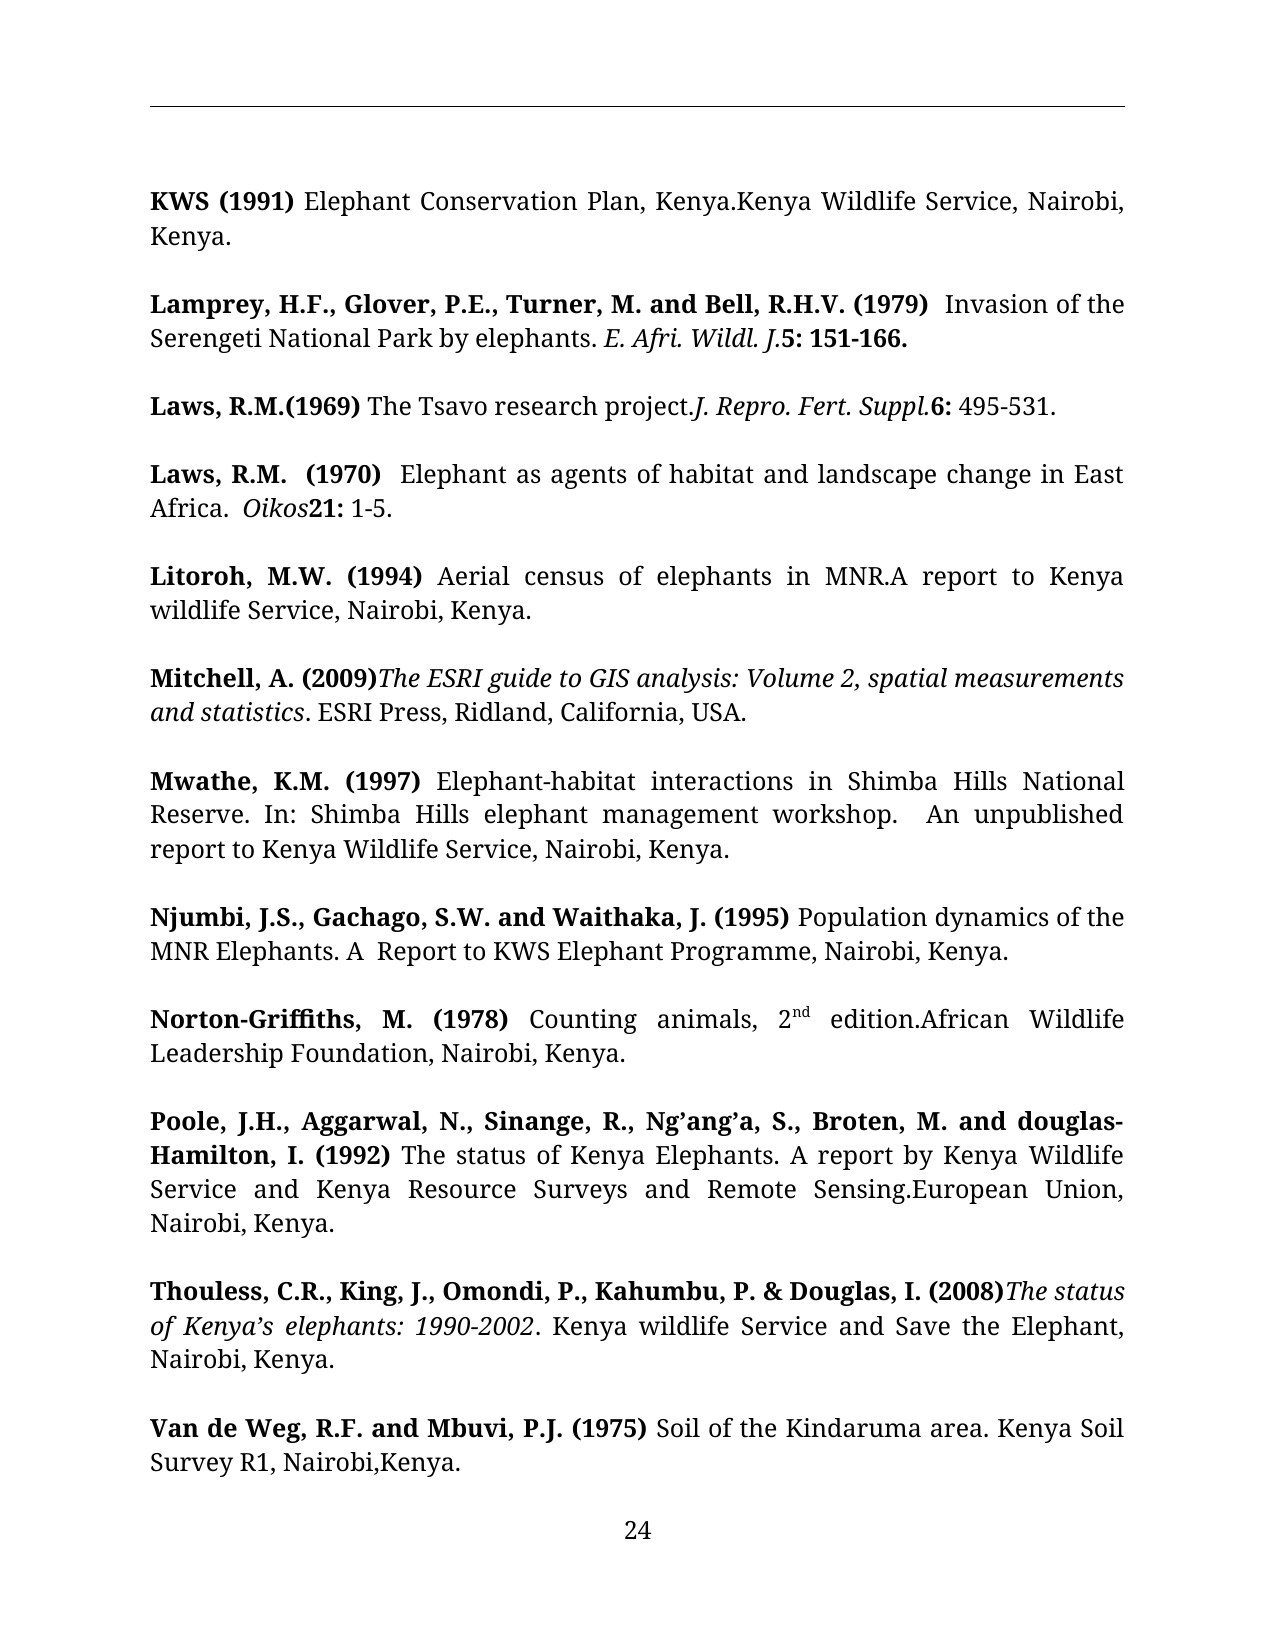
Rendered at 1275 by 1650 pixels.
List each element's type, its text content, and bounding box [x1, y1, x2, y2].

text Mitchell, A. (2009)The ESRI guide to GIS analysis: Volume 2, spatial measurements and statistics. ESRI Press, Ridland, California, USA. [150, 661, 1125, 729]
text KWS (1991) Elephant Conservation Plan, Kenya.Kenya Wildlife Service, Nairobi, Kenya. [150, 184, 1125, 252]
text Norton-Griffiths, M. (1978) Counting animals, 2nd edition.African Wildlife Leadership Foundation, Nairobi, Kenya. [150, 1002, 1125, 1070]
text Litoroh, M.W. (1994) Aerial census of elephants in MNR.A report to Kenya wildlife Service, Nairobi, Kenya. [150, 559, 1125, 627]
text Poole, J.H., Aggarwal, N., Sinange, R., Ng’ang’a, S., Broten, M. and douglas-Hamilton, I. (1992) The status of Kenya Elephants. A report by Kenya Wildlife Service and Kenya Resource Surveys and Remote Sensing.European Union, Nairobi, Kenya. [150, 1104, 1125, 1240]
text Van de Weg, R.F. and Mbuvi, P.J. (1975) Soil of the Kindaruma area. Kenya Soil Survey R1, Nairobi,Kenya. [150, 1410, 1125, 1478]
text Mwathe, K.M. (1997) Elephant-habitat interactions in Shimba Hills National Reserve. In: Shimba Hills elephant management workshop. An unpublished report to Kenya Wildlife Service, Nairobi, Kenya. [150, 763, 1125, 865]
text Thouless, C.R., King, J., Omondi, P., Kahumbu, P. & Douglas, I. (2008)The status of Kenya’s elephants: 1990-2002. Kenya wildlife Service and Save the Elephant, Nairobi, Kenya. [150, 1274, 1125, 1376]
text Lamprey, H.F., Glover, P.E., Turner, M. and Bell, R.H.V. (1979) Invasion of the Serengeti National Park by elephants. E. Afri. Wildl. J.5: 151-166. [150, 286, 1125, 354]
text Njumbi, J.S., Gachago, S.W. and Waithaka, J. (1995) Population dynamics of the MNR Elephants. A Report to KWS Elephant Programme, Nairobi, Kenya. [150, 899, 1125, 967]
text Laws, R.M. (1970) Elephant as agents of habitat and landscape change in East Africa. Oikos21: 1-5. [150, 457, 1125, 525]
text Laws, R.M.(1969) The Tsavo research project.J. Repro. Fert. Suppl.6: 495-531. [150, 388, 1125, 422]
